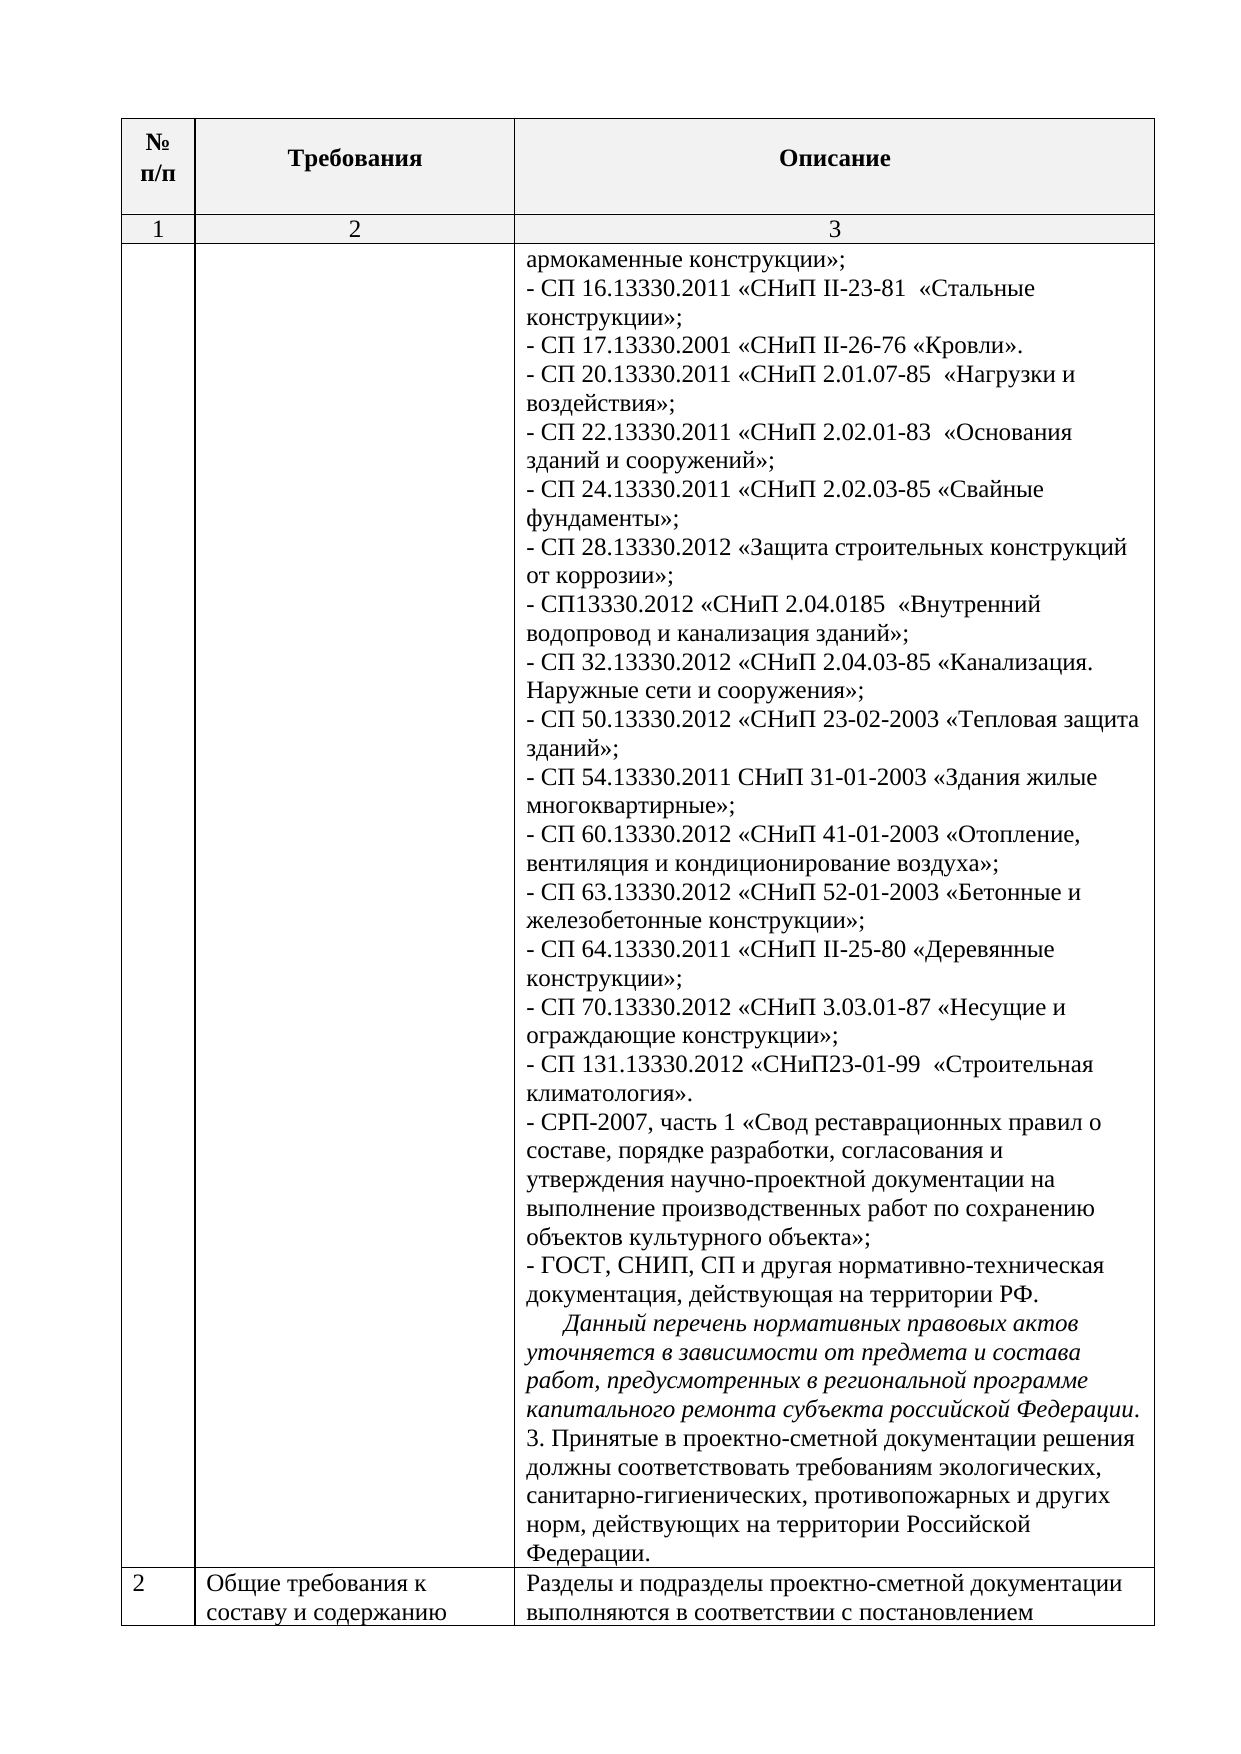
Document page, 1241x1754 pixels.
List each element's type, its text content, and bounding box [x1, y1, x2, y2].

table_header Требования [196, 119, 514, 213]
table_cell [196, 244, 514, 1567]
table_cell 2 [122, 1568, 194, 1625]
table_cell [515, 244, 1154, 1567]
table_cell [196, 1568, 514, 1625]
table_header № п/п [122, 119, 194, 213]
table_cell 3 [515, 215, 1154, 243]
table_cell 2 [196, 215, 514, 243]
table_cell 1 [122, 215, 194, 243]
table_cell 1 [122, 244, 194, 1567]
table_header Описание [515, 119, 1154, 213]
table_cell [515, 1568, 1154, 1625]
